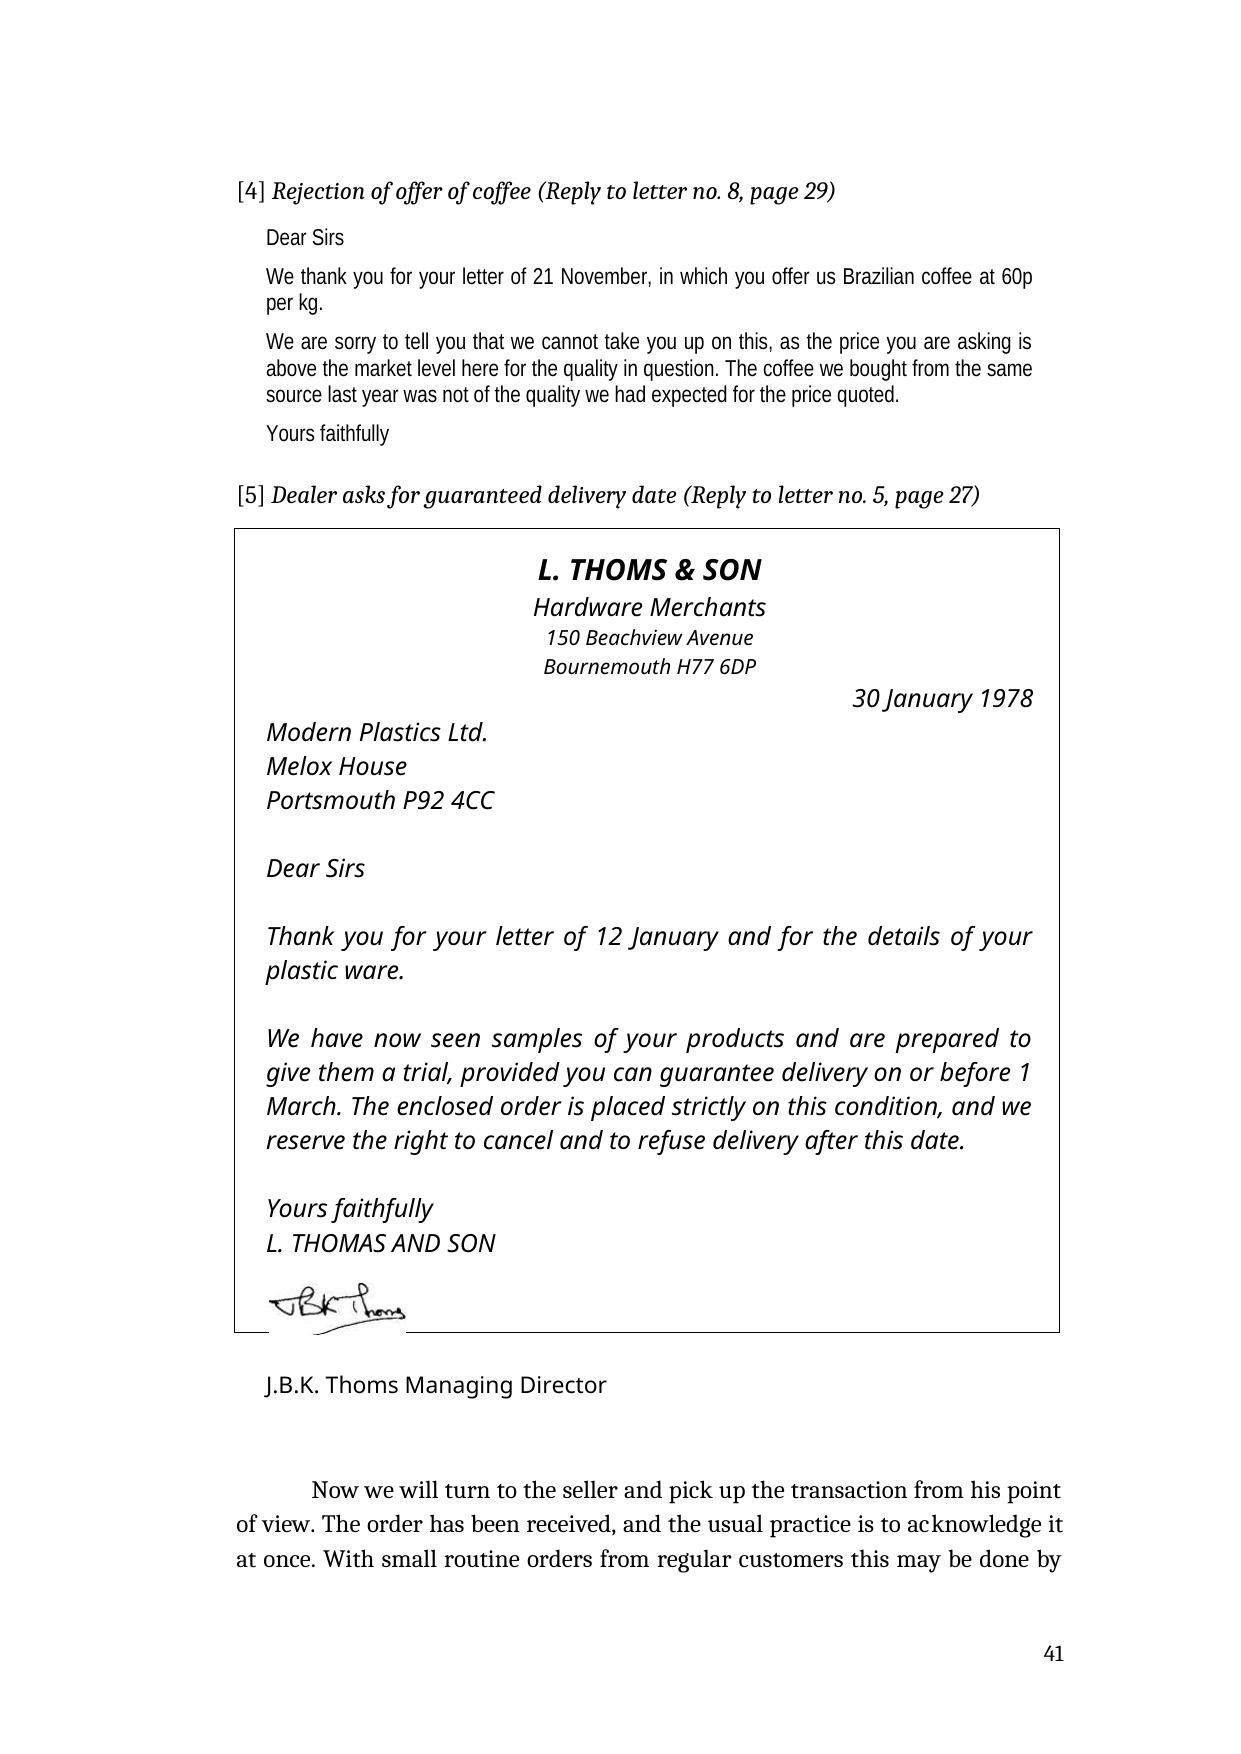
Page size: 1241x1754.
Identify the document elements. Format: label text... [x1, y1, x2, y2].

text We are sorry to tell you that we cannot take you up on this, as the price you are asking is above the market level here for the quality in question. The coffee we bought from the same source last year was not of the quality we had expected for the price quoted. [266, 328, 1033, 407]
text We have now seen samples of your products and are prepared to give them a trial, provided you can guarantee delivery on or before 1 March. The enclosed order is placed strictly on this condition, and we reserve the right to cancel and to refuse delivery after this date. [266, 1021, 1033, 1157]
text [236, 1476, 1063, 1574]
text 30 January 1978 [266, 680, 1033, 714]
text L. THOMAS AND SON [266, 1225, 1033, 1259]
text Dear Sirs [266, 851, 1033, 884]
text J.B.K. Thoms Managing Director [266, 1369, 1033, 1401]
text L. THOMS & SON [266, 549, 1033, 589]
text Yours faithfully [266, 420, 1033, 446]
text Dear Sirs [266, 224, 1033, 251]
text Thank you for your letter of 12 January and for the details of your plastic ware. [266, 919, 1033, 987]
text Yours faithfully [266, 1191, 1033, 1225]
text Bournemouth H77 6DP [266, 652, 1033, 680]
text [5] Dealer asks for guaranteed delivery date (Reply to letter no. 5, page 27) [236, 481, 1063, 509]
text 150 Beachview Avenue [266, 623, 1033, 652]
text Modern Plastics Ltd. [266, 714, 1033, 748]
text We thank you for your letter of 21 November, in which you offer us Brazilian coffee at 60p per kg. [266, 263, 1033, 316]
picture [269, 1283, 406, 1335]
text Hardware Merchants [266, 589, 1033, 623]
text [4] Rejection of offer of coffee (Reply to letter no. 8, page 29) [236, 177, 1063, 206]
text Portsmouth P92 4CC [266, 782, 1033, 816]
text Melox House [266, 748, 1033, 782]
